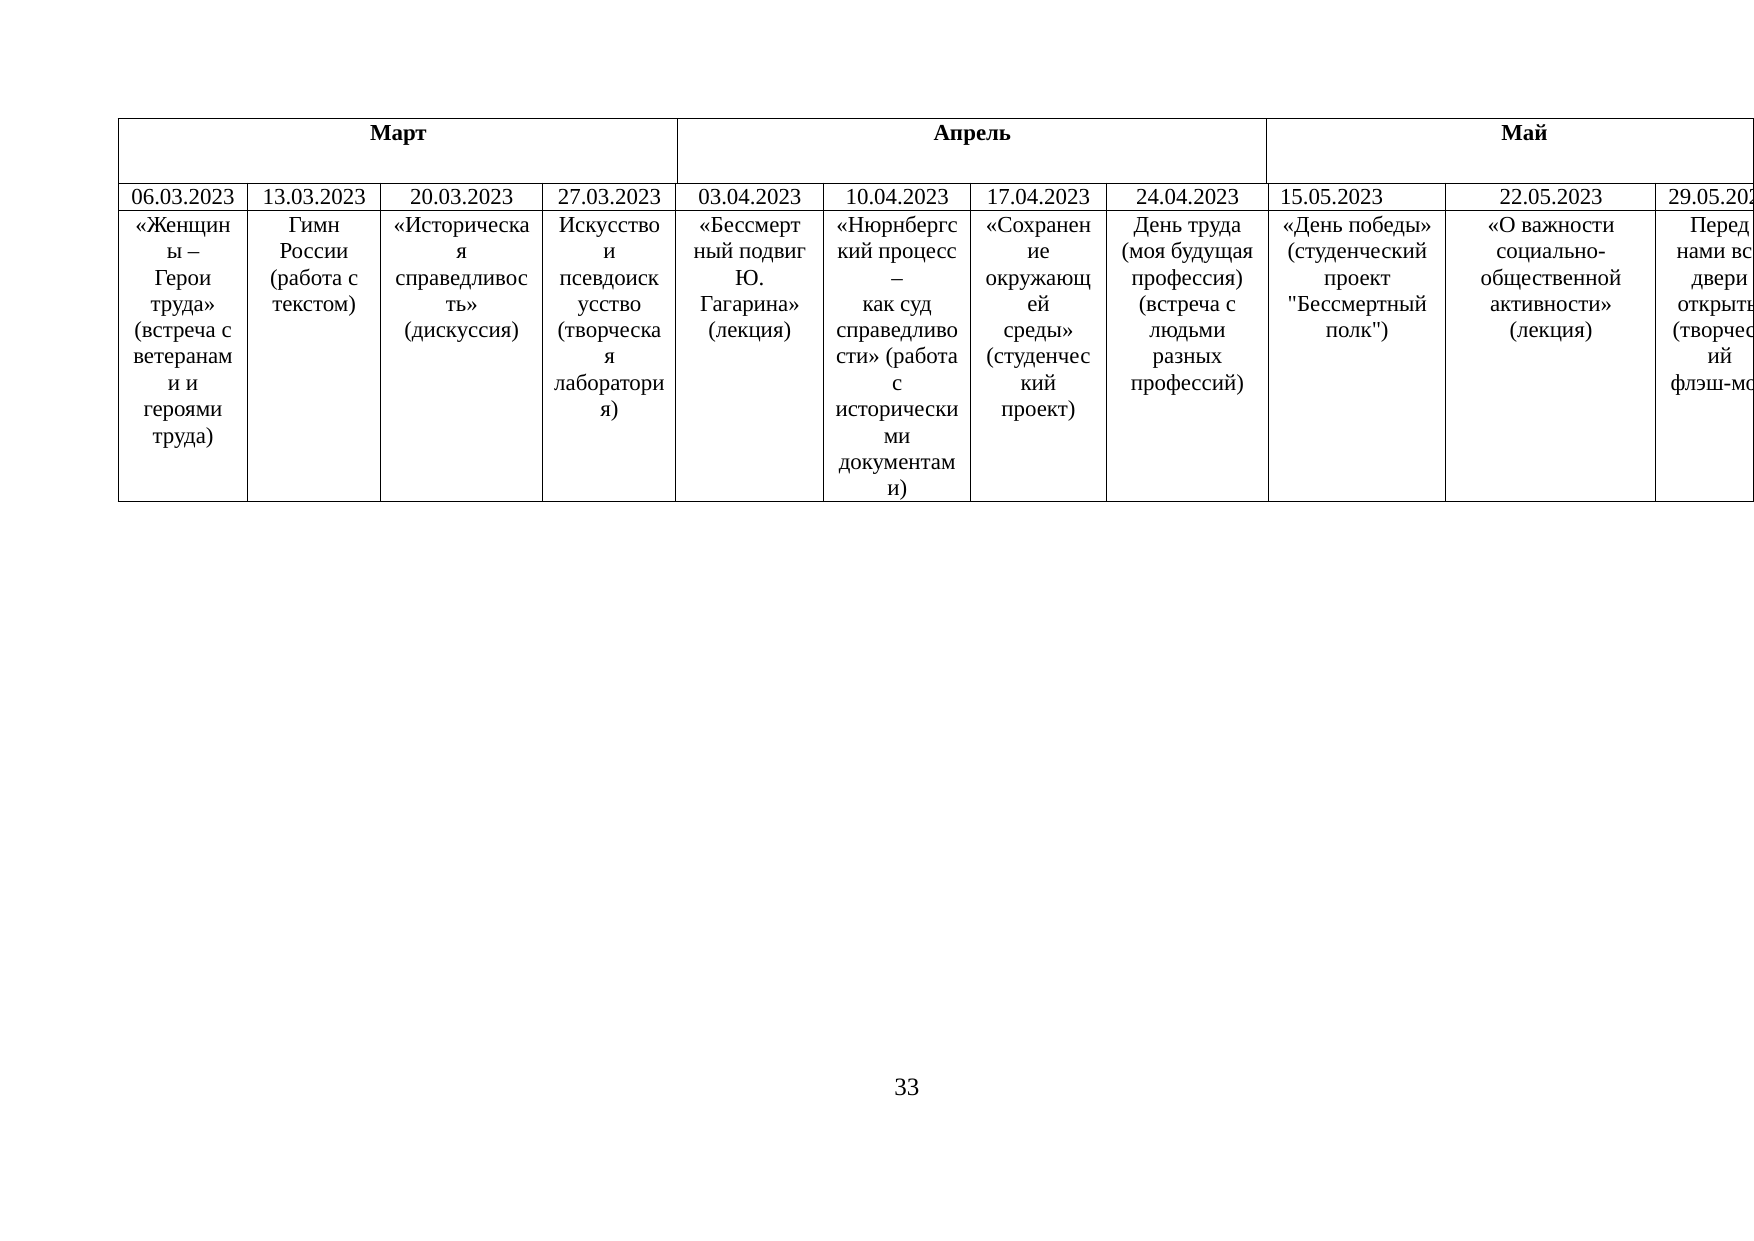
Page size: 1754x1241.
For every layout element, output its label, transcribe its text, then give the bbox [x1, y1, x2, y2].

table_cell Апрель [678, 119, 1266, 182]
table_cell 03.04.2023 [676, 184, 823, 210]
table_cell Искусство и псевдоискусство (творческая лаборатория) [543, 211, 675, 501]
table_cell Май [1267, 119, 1753, 182]
table_cell 22.05.2023 [1446, 184, 1655, 210]
table_cell 13.03.2023 [248, 184, 380, 210]
table_cell 20.03.2023 [381, 184, 542, 210]
table_cell «Женщины – Герои труда» (встреча с ветеранами и героями труда) [119, 211, 247, 501]
table_cell День труда (моя будущая профессия) (встреча с людьми разных профессий) [1107, 211, 1268, 501]
table_cell «Нюрнбергский процесс – как суд справедливости» (работа с историческими документами) [824, 211, 970, 501]
table_cell «Сохранение окружающей среды» (студенческий проект) [971, 211, 1106, 501]
table_cell Гимн России (работа с текстом) [248, 211, 380, 501]
table_cell 10.04.2023 [824, 184, 970, 210]
table_cell 27.03.2023 [543, 184, 675, 210]
table_cell Перед нами все двери открыты (творческий флэш-моб [1656, 211, 1753, 501]
table_cell 29.05.2023 [1656, 184, 1753, 210]
table_cell 24.04.2023 [1107, 184, 1268, 210]
table_cell «Бессмерт ный подвиг Ю. Гагарина» (лекция) [676, 211, 823, 501]
table_cell Март [119, 119, 677, 182]
table_cell 06.03.2023 [119, 184, 247, 210]
table_cell 17.04.2023 [971, 184, 1106, 210]
table_cell «Историческая справедливость» (дискуссия) [381, 211, 542, 501]
table_cell «О важности социально- общественной активности» (лекция) [1446, 211, 1655, 501]
table_cell «День победы» (студенческий проект "Бессмертный полк") [1269, 211, 1445, 501]
table_cell 15.05.2023 [1269, 184, 1445, 210]
